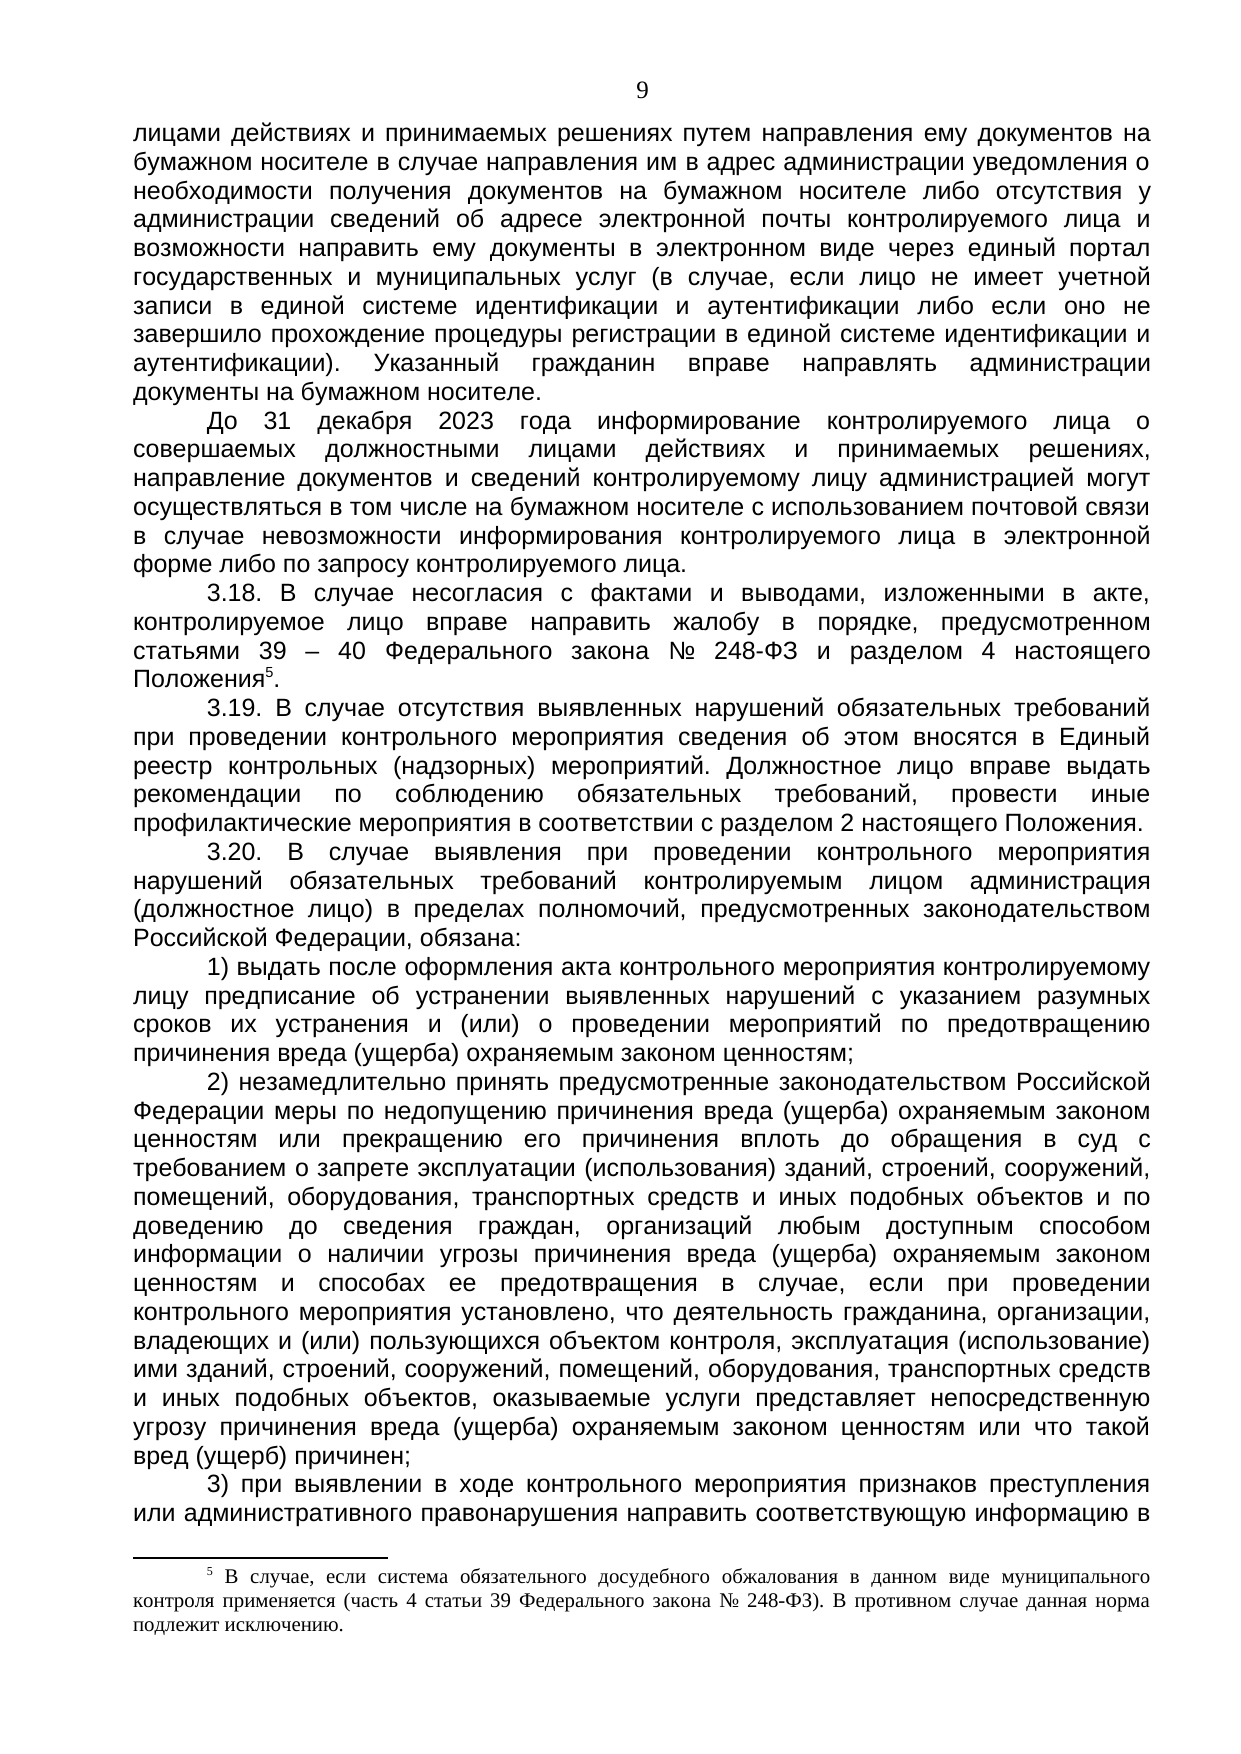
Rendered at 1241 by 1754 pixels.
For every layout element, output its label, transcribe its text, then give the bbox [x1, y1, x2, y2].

text 1) выдать после оформления акта контрольного мероприятия контролируемому лицу предписание об устранении выявленных нарушений с указанием разумных сроков их устранения и (или) о проведении мероприятий по предотвращению причинения вреда (ущерба) охраняемым законом ценностям; [133, 952, 1152, 1067]
text 3.20. В случае выявления при проведении контрольного мероприятия нарушений обязательных требований контролируемым лицом администрация (должностное лицо) в пределах полномочий, предусмотренных законодательством Российской Федерации, обязана: [133, 837, 1152, 952]
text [133, 1469, 1152, 1527]
text 3.19. В случае отсутствия выявленных нарушений обязательных требований при проведении контрольного мероприятия сведения об этом вносятся в Единый реестр контрольных (надзорных) мероприятий. Должностное лицо вправе выдать рекомендации по соблюдению обязательных требований, провести иные профилактические мероприятия в соответствии с разделом 2 настоящего Положения. [133, 693, 1152, 837]
text До 31 декабря 2023 года информирование контролируемого лица о совершаемых должностными лицами действиях и принимаемых решениях, направление документов и сведений контролируемому лицу администрацией могут осуществляться в том числе на бумажном носителе с использованием почтовой связи в случае невозможности информирования контролируемого лица в электронной форме либо по запросу контролируемого лица. [133, 406, 1152, 578]
text 3.18. В случае несогласия с фактами и выводами, изложенными в акте, контролируемое лицо вправе направить жалобу в порядке, предусмотренном статьями 39 – 40 Федерального закона № 248-ФЗ и разделом 4 настоящего Положения. [133, 578, 1152, 693]
text 2) незамедлительно принять предусмотренные законодательством Российской Федерации меры по недопущению причинения вреда (ущерба) охраняемым законом ценностям или прекращению его причинения вплоть до обращения в суд с требованием о запрете эксплуатации (использования) зданий, строений, сооружений, помещений, оборудования, транспортных средств и иных подобных объектов и по доведению до сведения граждан, организаций любым доступным способом информации о наличии угрозы причинения вреда (ущерба) охраняемым законом ценностям и способах ее предотвращения в случае, если при проведении контрольного мероприятия установлено, что деятельность гражданина, организации, владеющих и (или) пользующихся объектом контроля, эксплуатация (использование) ими зданий, строений, сооружений, помещений, оборудования, транспортных средств и иных подобных объектов, оказываемые услуги представляет непосредственную угрозу причинения вреда (ущерба) охраняемым законом ценностям или что такой вред (ущерб) причинен; [133, 1067, 1152, 1469]
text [133, 118, 1152, 262]
